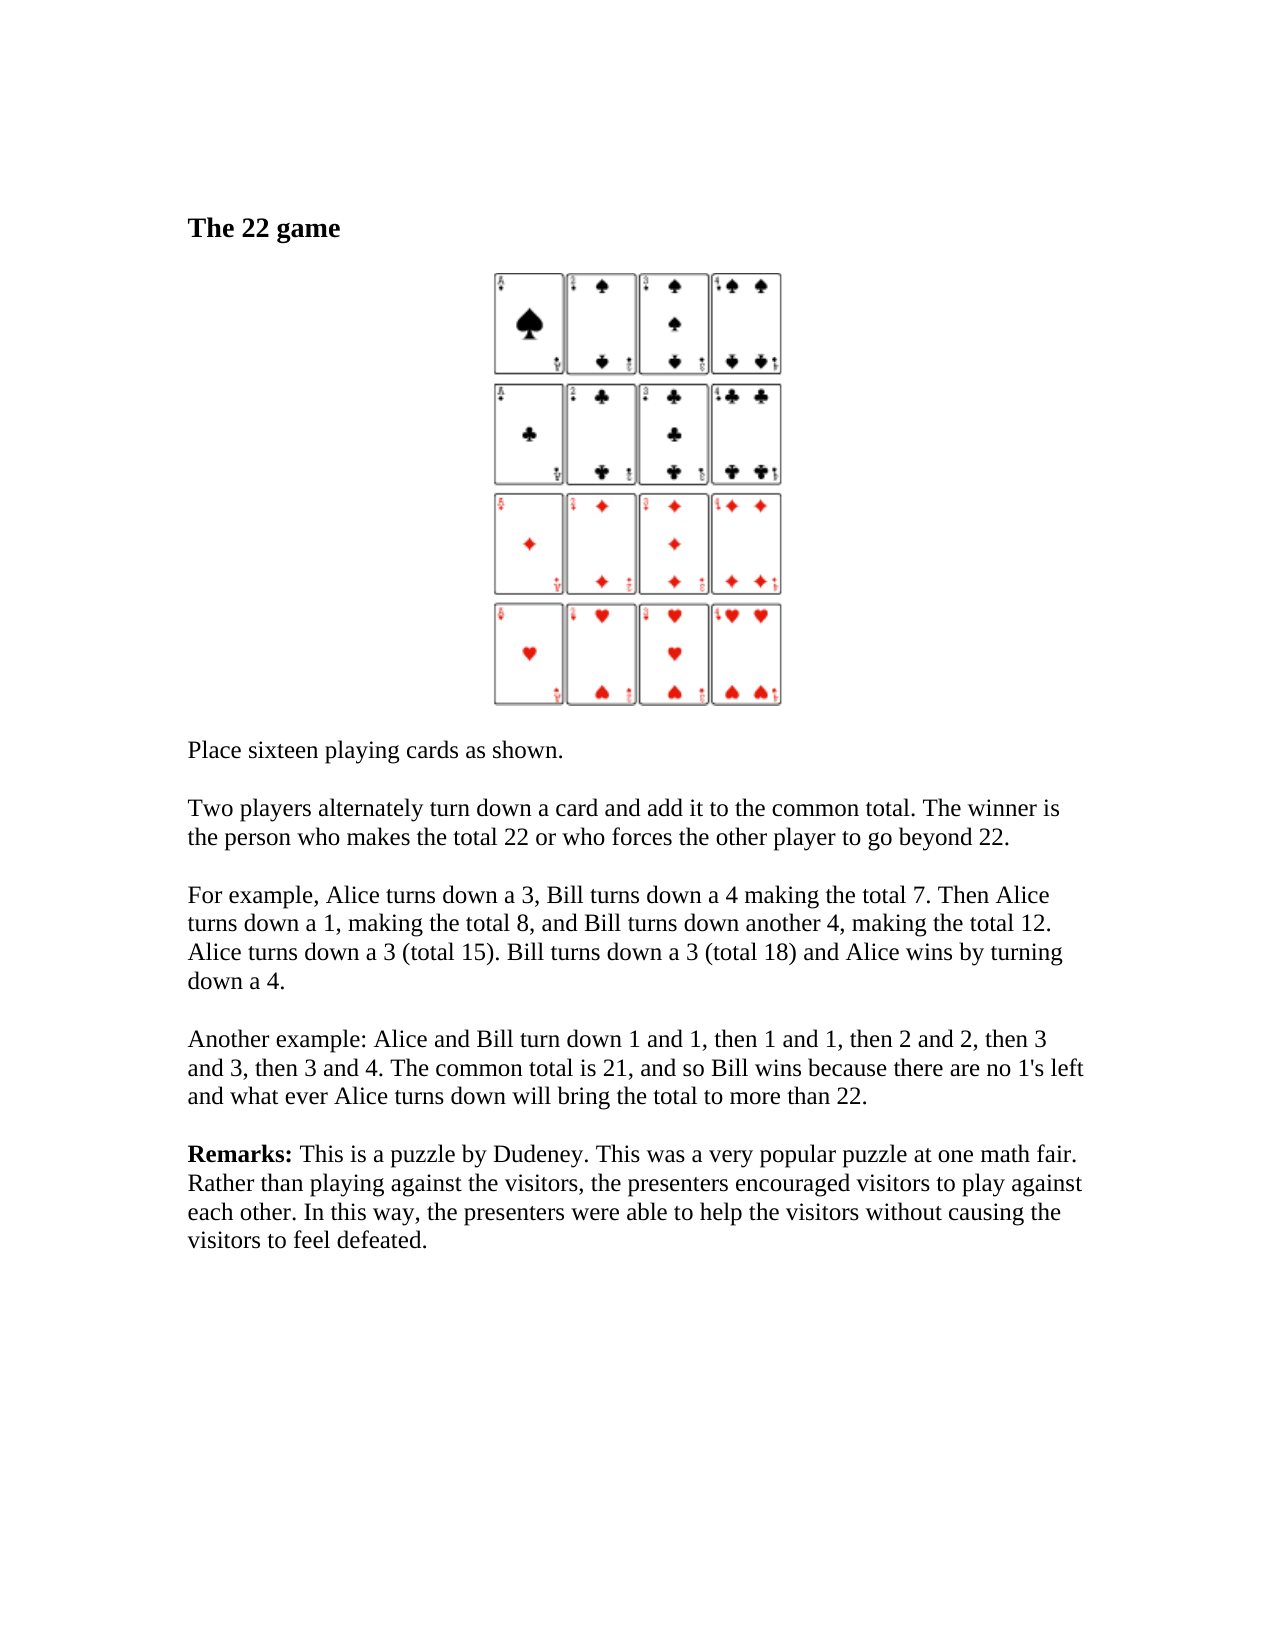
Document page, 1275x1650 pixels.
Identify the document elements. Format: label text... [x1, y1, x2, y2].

text For example, Alice turns down a 3, Bill turns down a 4 making the total 7. Then Alice turns down a 1, making the total 8, and Bill turns down another 4, making the total 12. Alice turns down a 3 (total 15). Bill turns down a 3 (total 18) and Alice wins by turning down a 4. [187, 880, 1087, 995]
text Another example: Alice and Bill turn down 1 and 1, then 1 and 1, then 2 and 2, then 3 and 3, then 3 and 4. The common total is 21, and so Bill wins because there are no 1's left and what ever Alice turns down will bring the total to more than 22. [187, 1024, 1087, 1110]
text The 22 game [187, 212, 1087, 244]
text Place sixteen playing cards as shown. [187, 735, 1087, 764]
text Two players alternately turn down a card and add it to the common total. The winner is the person who makes the total 22 or who forces the other player to go beyond 22. [187, 793, 1087, 851]
picture [493, 273, 782, 706]
text Remarks: This is a puzzle by Dudeney. This was a very popular puzzle at one math fair. Rather than playing against the visitors, the presenters encouraged visitors to play against each other. In this way, the presenters were able to help the visitors without causing the visitors to feel defeated. [187, 1139, 1087, 1254]
